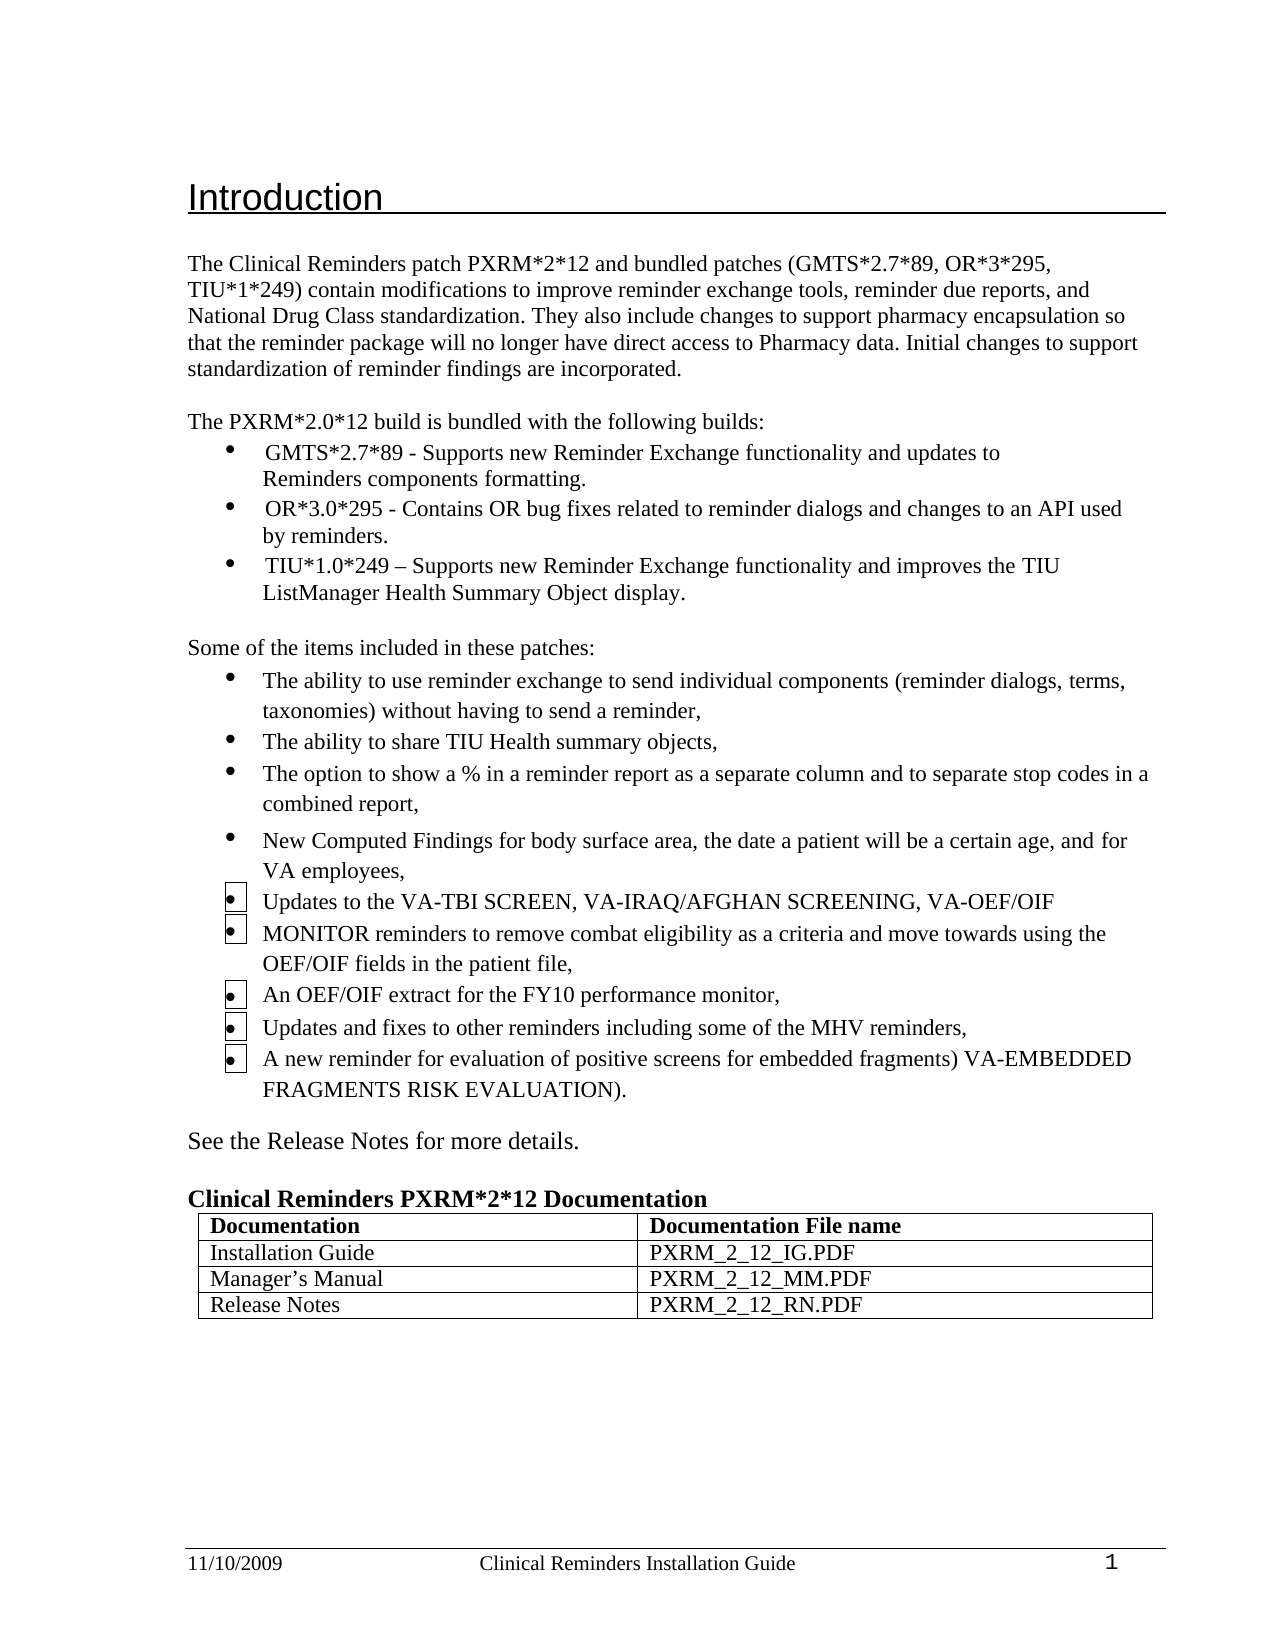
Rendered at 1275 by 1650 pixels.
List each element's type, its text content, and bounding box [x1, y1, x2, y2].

subtitle Clinical Reminders PXRM*2*12 Documentation [187, 1184, 1185, 1213]
text A new reminder for evaluation of positive screens for embedded fragments) VA-EMBEDDED FRAGMENTS RISK EVALUATION). [262, 1046, 1134, 1102]
picture [226, 1045, 246, 1072]
picture [225, 723, 247, 751]
table_cell PXRM_2_12_RN.PDF [638, 1293, 1152, 1318]
table_cell PXRM_2_12_IG.PDF [638, 1241, 1152, 1266]
picture [225, 820, 247, 849]
picture [225, 660, 247, 689]
text GMTS*2.7*89 - Supports new Reminder Exchange functionality and updates to Reminders components formatting. [225, 434, 1105, 491]
picture [225, 548, 244, 574]
picture [226, 915, 246, 943]
picture [226, 883, 246, 911]
table_cell Installation Guide [199, 1241, 637, 1266]
table_cell Manager’s Manual [199, 1267, 637, 1292]
table_cell Release Notes [199, 1293, 637, 1318]
text OR*3.0*295 - Contains OR bug fixes related to reminder dialogs and changes to an API used by reminders. [225, 491, 1151, 548]
picture [226, 981, 246, 1008]
subtitle Introduction [187, 175, 1185, 218]
text Updates to the VA-TBI SCREEN, VA-IRAQ/AFGHAN SCREENING, VA-OEF/OIF [262, 888, 1185, 914]
text New Computed Findings for body surface area, the date a patient will be a certain age, and for VA employees, [225, 821, 1151, 883]
table_header Documentation [199, 1214, 637, 1240]
text The PXRM*2.0*12 build is bundled with the following builds: [187, 408, 1185, 434]
text The ability to use reminder exchange to send individual components (reminder dialogs, terms, taxonomies) without having to send a reminder, [225, 660, 1185, 723]
text Some of the items included in these patches: [187, 634, 1185, 660]
text The option to show a % in a reminder report as a separate column and to separate stop codes in a combined report, [262, 760, 1152, 817]
text See the Release Notes for more details. [187, 1126, 1185, 1155]
picture [226, 1013, 246, 1040]
text The Clinical Reminders patch PXRM*2*12 and bundled patches (GMTS*2.7*89, OR*3*295, TIU*1*249) contain modifications to improve reminder exchange tools, reminder due reports, and National Drug Class standardization. They also include changes to support pharmacy encapsulation so that the reminder package will no longer have direct access to Pharmacy data. Initial changes to support standardization of reminder findings are incorporated. [187, 250, 1151, 382]
text MONITOR reminders to remove combat eligibility as a criteria and move towards using the OEF/OIF fields in the patient file, [262, 920, 1185, 977]
picture [225, 491, 244, 517]
text An OEF/OIF extract for the FY10 performance monitor, [262, 982, 1185, 1008]
picture [225, 434, 244, 460]
text TIU*1.0*249 – Supports new Reminder Exchange functionality and improves the TIU ListManager Health Summary Object display. [225, 548, 1151, 605]
picture [225, 754, 247, 783]
table_cell PXRM_2_12_MM.PDF [638, 1267, 1152, 1292]
text The ability to share TIU Health summary objects, [262, 728, 1185, 754]
table_header Documentation File name [638, 1214, 1152, 1240]
text Updates and fixes to other reminders including some of the MHV reminders, [262, 1013, 1185, 1040]
